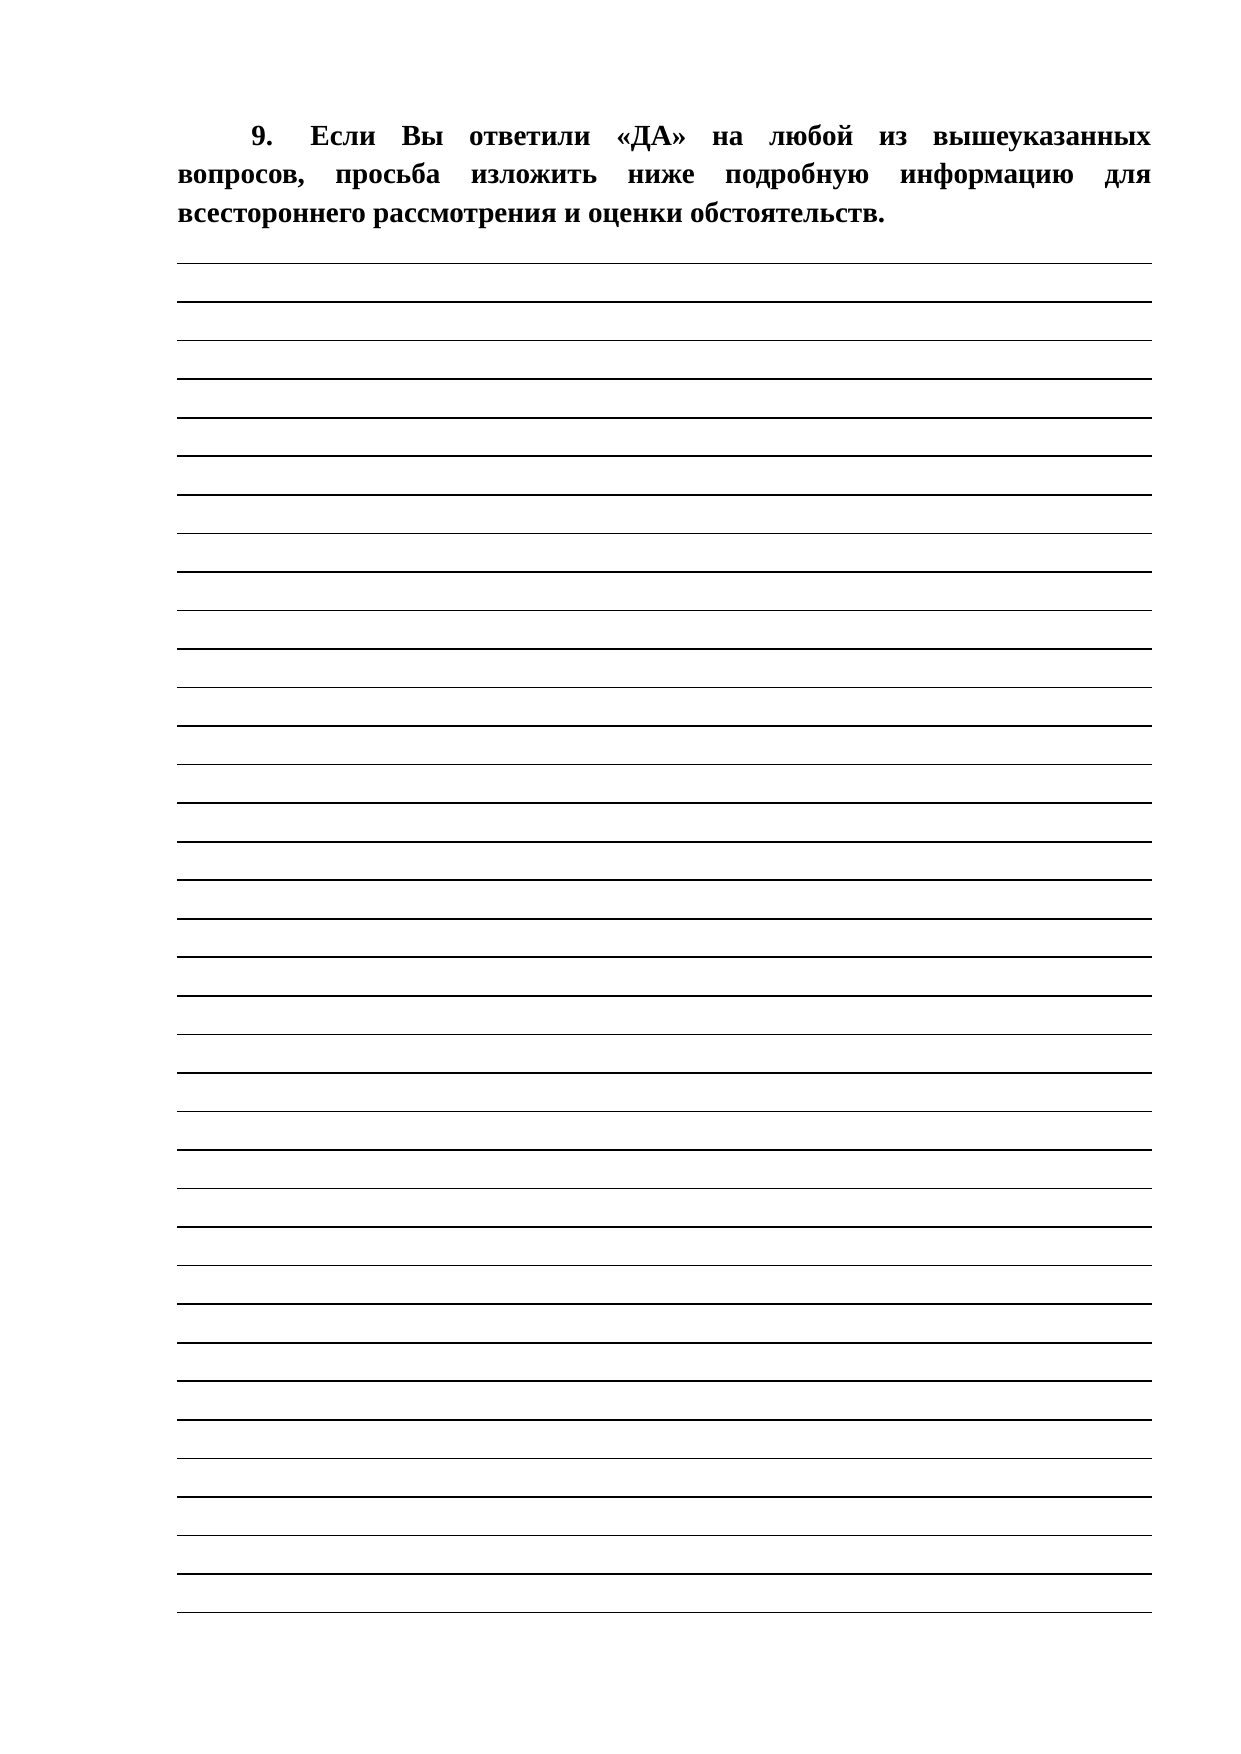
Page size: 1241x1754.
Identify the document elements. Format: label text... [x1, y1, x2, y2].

list Если Вы ответили «ДА» на любой из вышеуказанных вопросов, просьба изложить ниже подробную информацию для всестороннего рассмотрения и оценки обстоятельств. [177, 118, 1152, 229]
